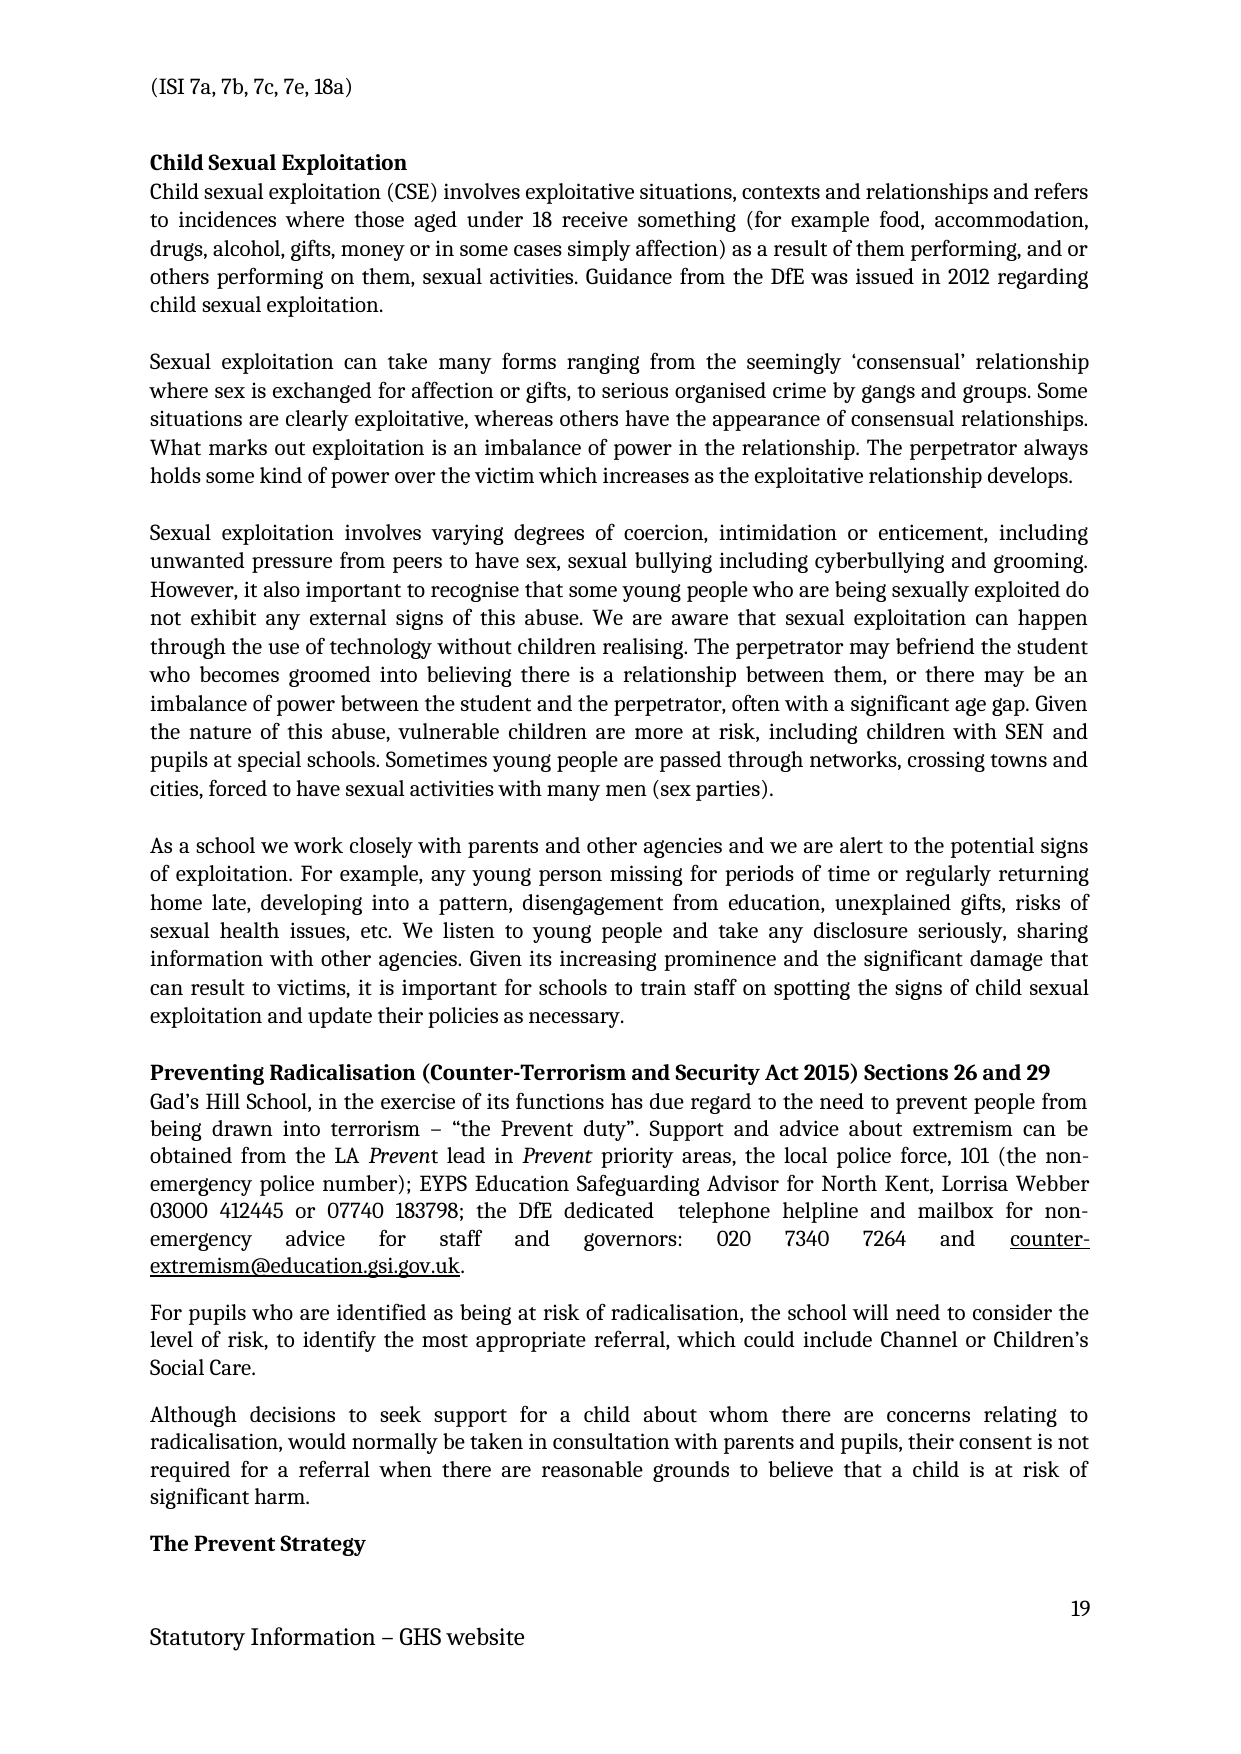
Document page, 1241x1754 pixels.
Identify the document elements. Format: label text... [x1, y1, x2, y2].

text For pupils who are identified as being at risk of radicalisation, the school will need to consider the level of risk, to identify the most appropriate referral, which could include Channel or Children’s Social Care. [150, 1300, 1090, 1381]
text Sexual exploitation can take many forms ranging from the seemingly ‘consensual’ relationship where sex is exchanged for affection or gifts, to serious organised crime by gangs and groups. Some situations are clearly exploitative, whereas others have the appearance of consensual relationships. What marks out exploitation is an imbalance of power in the relationship. The perpetrator always holds some kind of power over the victim which increases as the exploitative relationship develops. [150, 349, 1090, 489]
text Preventing Radicalisation (Counter-Terrorism and Security Act 2015) Sections 26 and 29 [150, 1060, 1090, 1086]
text Gad’s Hill School, in the exercise of its functions has due regard to the need to prevent people from being drawn into terrorism – “the Prevent duty”. Support and advice about extremism can be obtained from the LA Prevent lead in Prevent priority areas, the local police force, 101 (the non-emergency police number); EYPS Education Safeguarding Advisor for North Kent, Lorrisa Webber 03000 412445 or 07740 183798; the DfE dedicated telephone helpline and mailbox for non-emergency advice for staff and governors: 020 7340 7264 and counter-extremism@education.gsi.gov.uk. [150, 1088, 1090, 1279]
text Although decisions to seek support for a child about whom there are concerns relating to radicalisation, would normally be taken in consultation with parents and pupils, their consent is not required for a referral when there are reasonable grounds to believe that a child is at risk of significant harm. [150, 1402, 1090, 1510]
text The Prevent Strategy [150, 1531, 1090, 1557]
text Child Sexual Exploitation [150, 150, 1090, 176]
text Sexual exploitation involves varying degrees of coercion, intimidation or enticement, including unwanted pressure from peers to have sex, sexual bullying including cyberbullying and grooming. However, it also important to recognise that some young people who are being sexually exploited do not exhibit any external signs of this abuse. We are aware that sexual exploitation can happen through the use of technology without children realising. The perpetrator may befriend the student who becomes groomed into believing there is a relationship between them, or there may be an imbalance of power between the student and the perpetrator, often with a significant age gap. Given the nature of this abuse, vulnerable children are more at risk, including children with SEN and pupils at special schools. Sometimes young people are passed through networks, crossing towns and cities, forced to have sexual activities with many men (sex parties). [150, 520, 1090, 802]
text As a school we work closely with parents and other agencies and we are alert to the potential signs of exploitation. For example, any young person missing for periods of time or regularly returning home late, developing into a pattern, disengagement from education, unexplained gifts, risks of sexual health issues, etc. We listen to young people and take any disclosure seriously, sharing information with other agencies. Given its increasing prominence and the significant damage that can result to victims, it is important for schools to train staff on spotting the signs of child sexual exploitation and update their policies as necessary. [150, 832, 1090, 1029]
text Child sexual exploitation (CSE) involves exploitative situations, contexts and relationships and refers to incidences where those aged under 18 receive something (for example food, accommodation, drugs, alcohol, gifts, money or in some cases simply affection) as a result of them performing, and or others performing on them, sexual activities. Guidance from the DfE was issued in 2012 regarding child sexual exploitation. [150, 178, 1090, 318]
